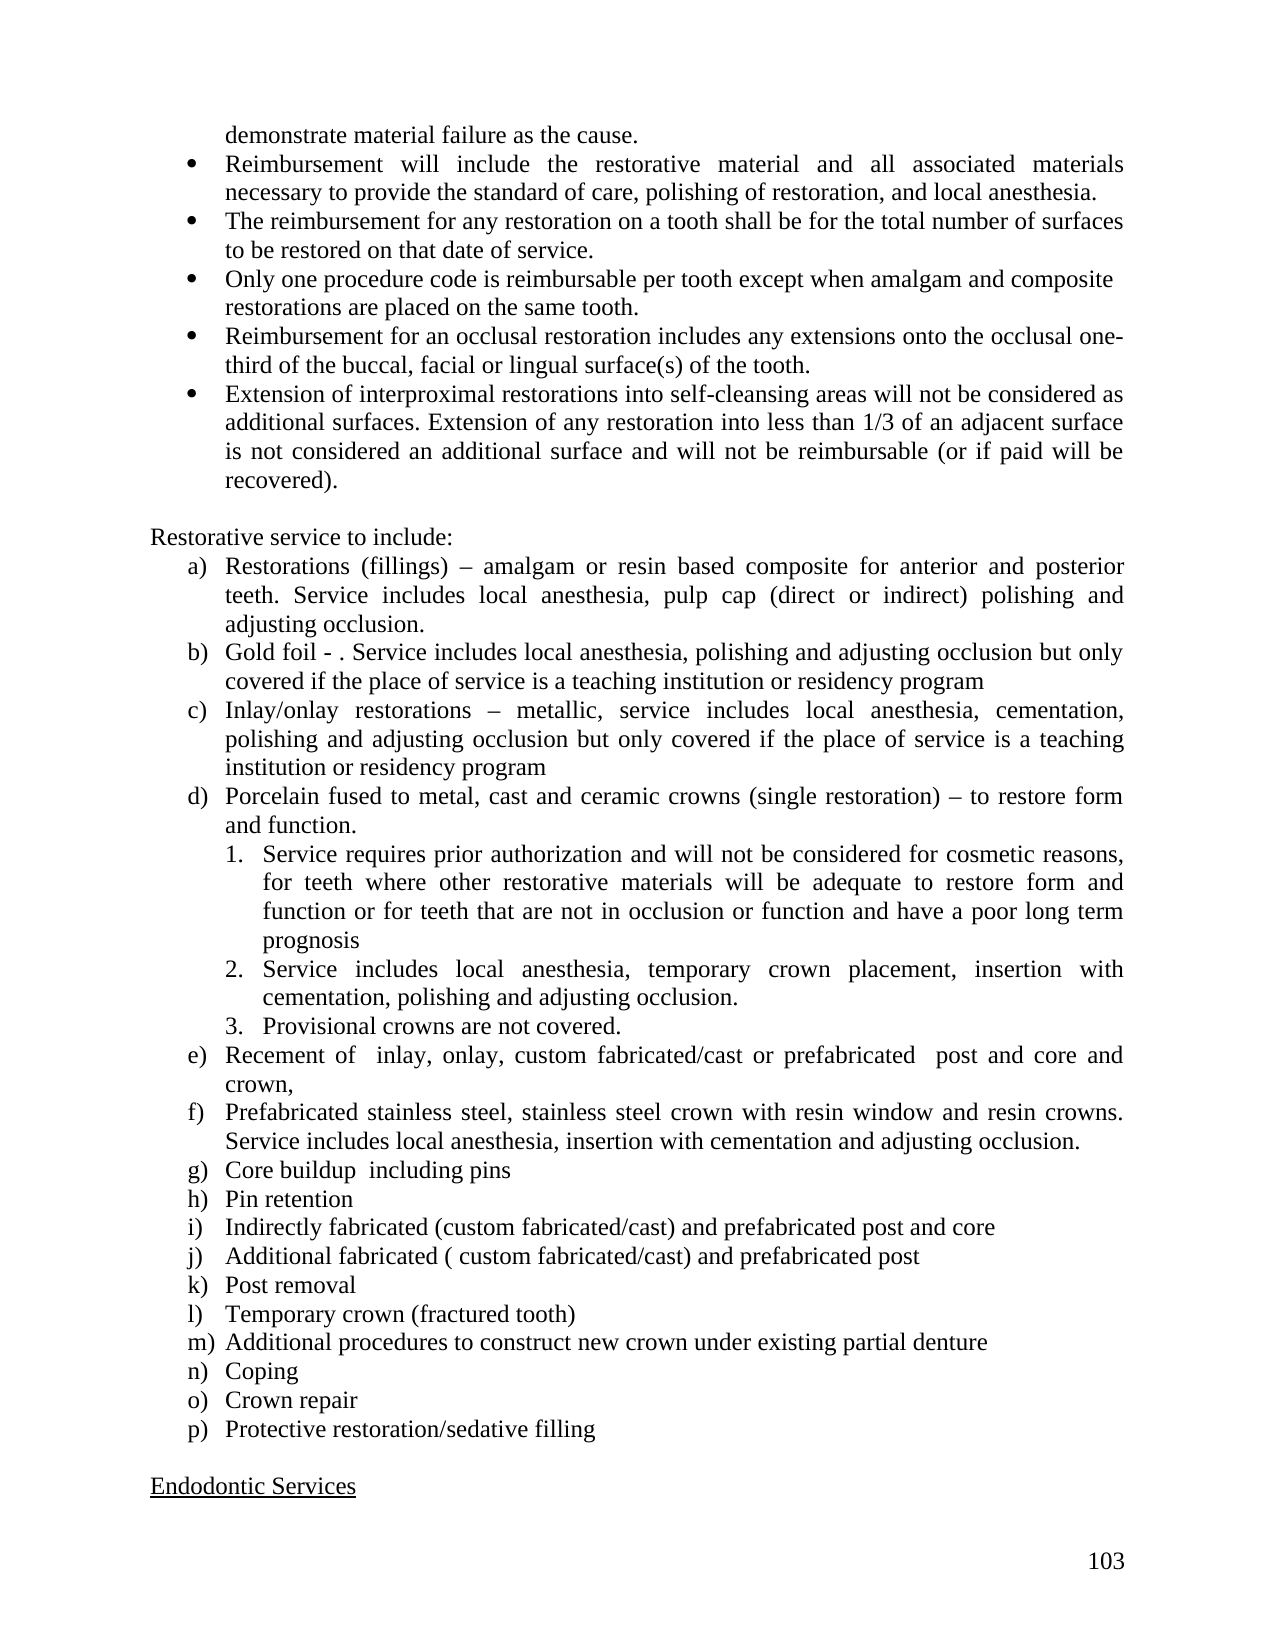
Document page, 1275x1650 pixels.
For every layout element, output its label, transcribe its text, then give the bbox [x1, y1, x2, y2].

list Only one procedure code is reimbursable per tooth except when amalgam and composite [187, 264, 1125, 292]
text restorations are placed on the same tooth. [225, 292, 1125, 321]
list Additional fabricated ( custom fabricated/cast) and prefabricated post [187, 1241, 1125, 1270]
list Coping [187, 1356, 1125, 1385]
list Additional procedures to construct new crown under existing partial denture [187, 1327, 1125, 1356]
list Core buildup including pins [187, 1155, 1125, 1184]
list Extension of interproximal restorations into self-cleansing areas will not be considered as additional surfaces. Extension of any restoration into less than 1/3 of an adjacent surface is not considered an additional surface and will not be reimbursable (or if paid will be recovered). [187, 379, 1125, 494]
text demonstrate material failure as the cause. [225, 120, 1125, 149]
list Post removal [187, 1270, 1125, 1299]
list Indirectly fabricated (custom fabricated/cast) and prefabricated post and core [187, 1212, 1125, 1241]
list Gold foil - . Service includes local anesthesia, polishing and adjusting occlusion but only covered if the place of service is a teaching institution or residency program [187, 637, 1125, 695]
list Crown repair [187, 1385, 1125, 1414]
list Service includes local anesthesia, temporary crown placement, insertion with cementation, polishing and adjusting occlusion. [225, 954, 1125, 1011]
list Protective restoration/sedative filling [187, 1414, 1125, 1442]
list Reimbursement for an occlusal restoration includes any extensions onto the occlusal one-third of the buccal, facial or lingual surface(s) of the tooth. [187, 321, 1125, 379]
list Temporary crown (fractured tooth) [187, 1299, 1125, 1327]
list Provisional crowns are not covered. [225, 1011, 1125, 1040]
text Endodontic Services [150, 1471, 1125, 1500]
list Recement of inlay, onlay, custom fabricated/cast or prefabricated post and core and crown, [187, 1040, 1125, 1097]
list Inlay/onlay restorations – metallic, service includes local anesthesia, cementation, polishing and adjusting occlusion but only covered if the place of service is a teaching institution or residency program [187, 695, 1125, 781]
list Prefabricated stainless steel, stainless steel crown with resin window and resin crowns. Service includes local anesthesia, insertion with cementation and adjusting occlusion. [187, 1097, 1125, 1155]
list Restorations (fillings) – amalgam or resin based composite for anterior and posterior teeth. Service includes local anesthesia, pulp cap (direct or indirect) polishing and adjusting occlusion. [187, 551, 1125, 637]
list Porcelain fused to metal, cast and ceramic crowns (single restoration) – to restore form and function. [187, 781, 1125, 839]
list Reimbursement will include the restorative material and all associated materials necessary to provide the standard of care, polishing of restoration, and local anesthesia. [187, 149, 1125, 206]
text Restorative service to include: [150, 522, 1125, 551]
list Pin retention [187, 1184, 1125, 1212]
list Service requires prior authorization and will not be considered for cosmetic reasons, for teeth where other restorative materials will be adequate to restore form and function or for teeth that are not in occlusion or function and have a poor long term prognosis [225, 839, 1125, 954]
list The reimbursement for any restoration on a tooth shall be for the total number of surfaces to be restored on that date of service. [187, 206, 1125, 264]
